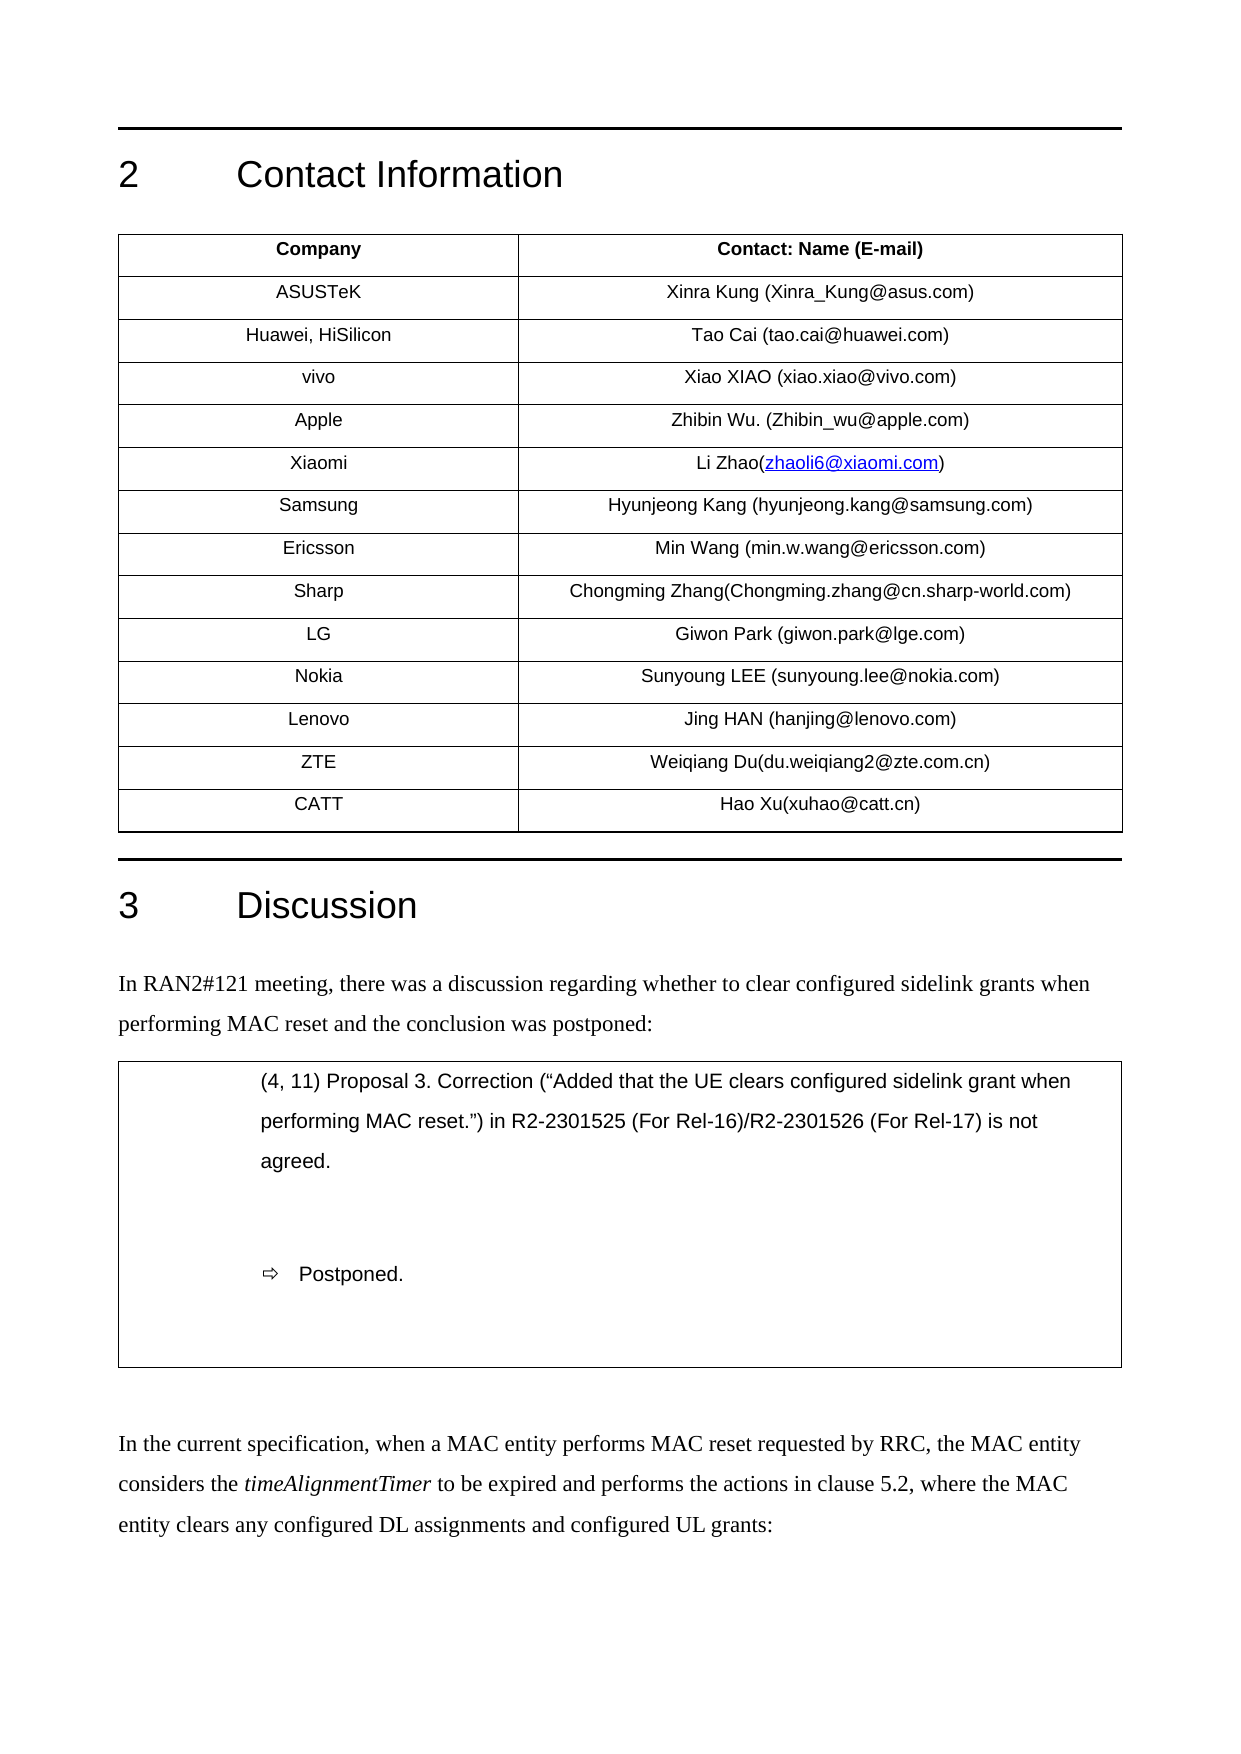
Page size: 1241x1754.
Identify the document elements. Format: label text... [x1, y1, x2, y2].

table_cell vivo [119, 363, 518, 404]
table_cell Ericsson [119, 534, 518, 575]
table_cell Xinra Kung (Xinra_Kung@asus.com) [519, 277, 1122, 319]
subtitle 3 Discussion [118, 861, 1122, 942]
table_cell Zhibin Wu. (Zhibin_wu@apple.com) [519, 405, 1122, 447]
table_cell Lenovo [119, 704, 518, 746]
table_cell Xiaomi [119, 448, 518, 490]
table_cell LG [119, 619, 518, 661]
table_cell Xiao XIAO (xiao.xiao@vivo.com) [519, 363, 1122, 404]
table_cell Hao Xu(xuhao@catt.cn) [519, 790, 1122, 831]
table_cell Jing HAN (hanjing@lenovo.com) [519, 704, 1122, 746]
table_cell Weiqiang Du(du.weiqiang2@zte.com.cn) [519, 747, 1122, 789]
table_cell Tao Cai (tao.cai@huawei.com) [519, 320, 1122, 362]
table_cell Huawei, HiSilicon [119, 320, 518, 362]
table_cell Nokia [119, 662, 518, 703]
table_cell Sunyoung LEE (sunyoung.lee@nokia.com) [519, 662, 1122, 703]
text 2 Contact Information [118, 130, 1122, 211]
table_cell Chongming Zhang(Chongming.zhang@cn.sharp-world.com) [519, 576, 1122, 618]
table_cell ZTE [119, 747, 518, 789]
table_header (4, 11) Proposal 3. Correction (“Added that the UE clears configured sidelink grant when performing MAC reset.”) in R2-2301525 (For Rel-16)/R2-2301526 (For Rel-17) is not agreed. Postponed. [119, 1062, 1121, 1367]
table_cell ASUSTeK [119, 277, 518, 319]
text In RAN2#121 meeting, there was a discussion regarding whether to clear configured sidelink grants when performing MAC reset and the conclusion was postponed: [118, 964, 1122, 1042]
text In the current specification, when a MAC entity performs MAC reset requested by RRC, the MAC entity considers the timeAlignmentTimer to be expired and performs the actions in clause 5.2, where the MAC entity clears any configured DL assignments and configured UL grants: [118, 1424, 1122, 1543]
table_header Company [119, 235, 518, 276]
table_cell Giwon Park (giwon.park@lge.com) [519, 619, 1122, 661]
table_cell Li Zhao(zhaoli6@xiaomi.com) [519, 448, 1122, 490]
table_cell Apple [119, 405, 518, 447]
table_header Contact: Name (E-mail) [519, 235, 1122, 276]
table_cell Min Wang (min.w.wang@ericsson.com) [519, 534, 1122, 575]
table_cell Sharp [119, 576, 518, 618]
table_cell Samsung [119, 491, 518, 532]
table_cell Hyunjeong Kang (hyunjeong.kang@samsung.com) [519, 491, 1122, 532]
table_cell CATT [119, 790, 518, 831]
